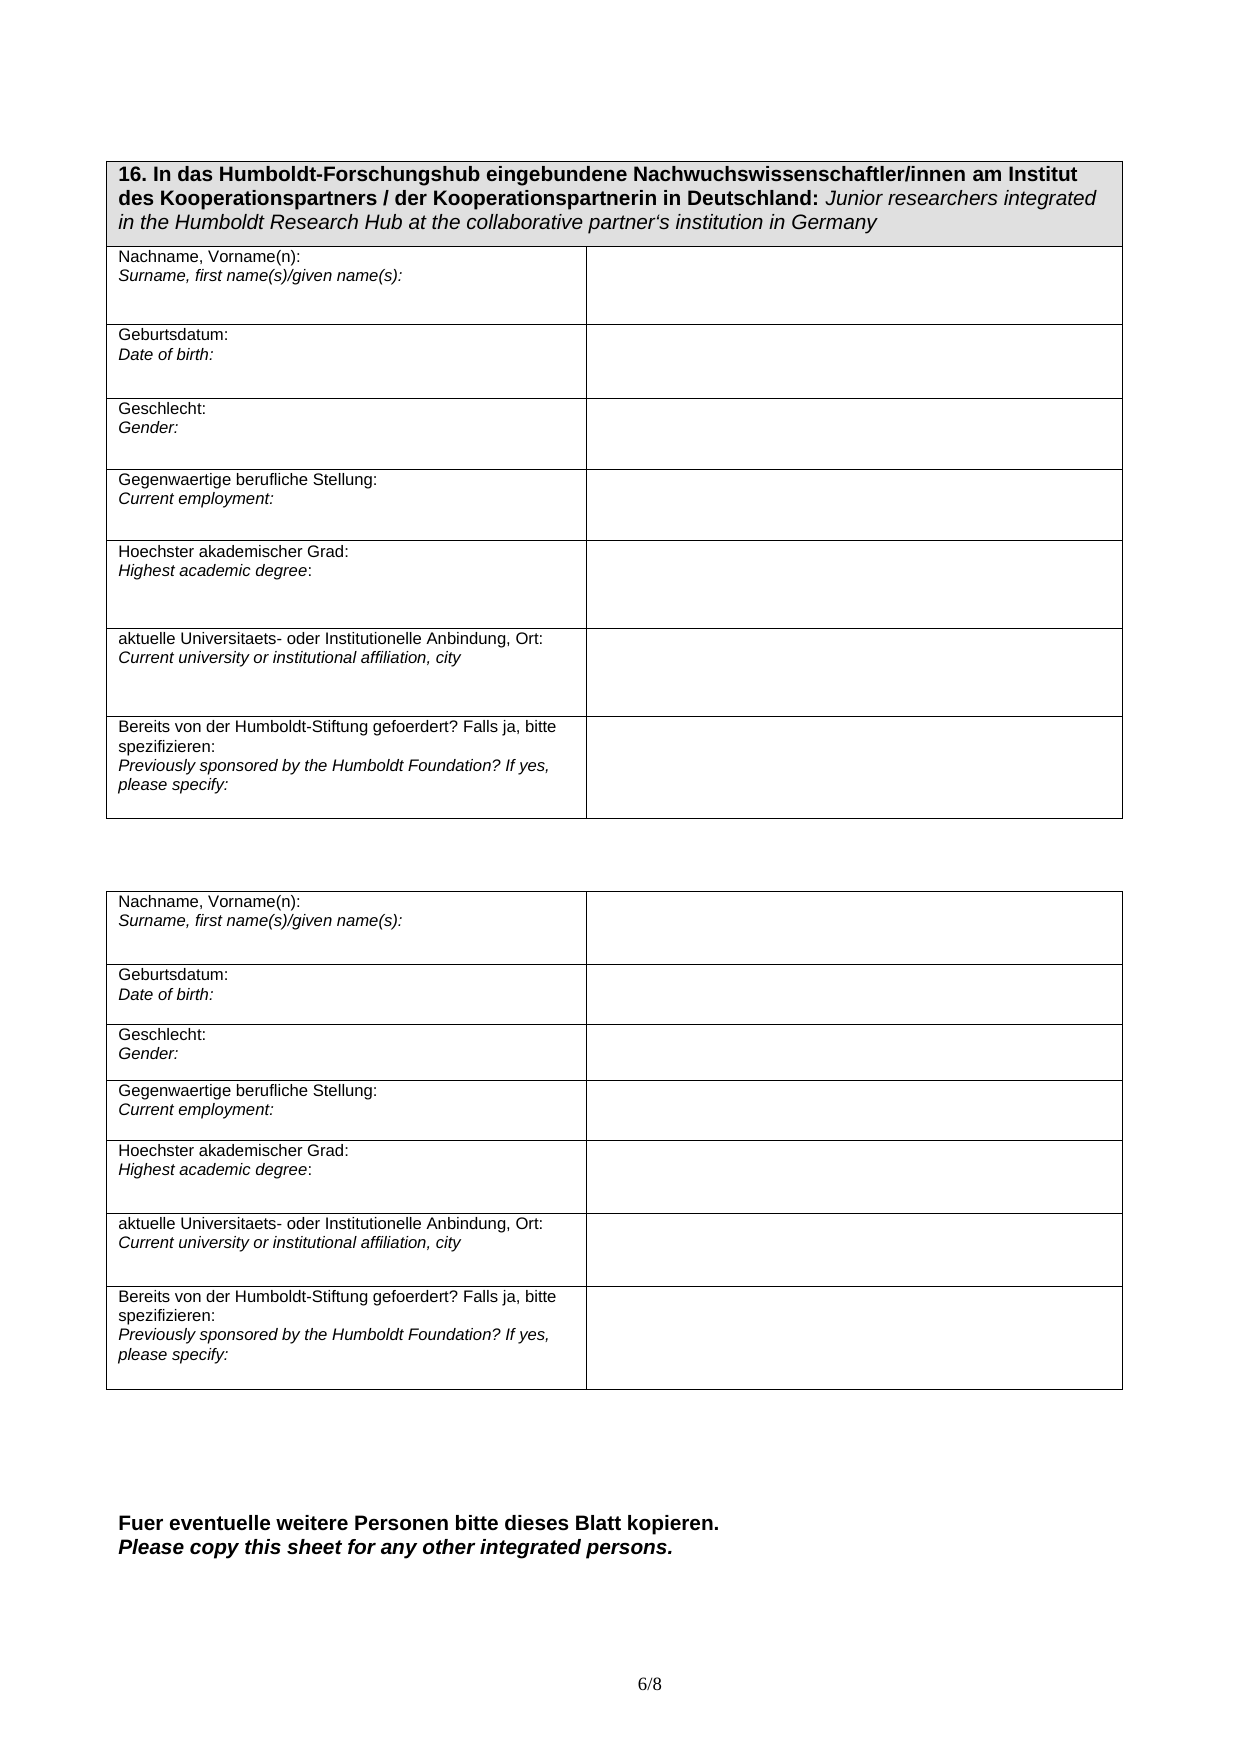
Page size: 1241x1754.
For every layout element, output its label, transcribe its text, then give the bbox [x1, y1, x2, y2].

table_cell Gegenwaertige berufliche Stellung: Current employment: [107, 470, 586, 540]
table_cell Gegenwaertige berufliche Stellung: Current employment: [107, 1081, 586, 1139]
table_cell Geburtsdatum: Date of birth: [107, 325, 586, 397]
table_cell [587, 1141, 1122, 1213]
table_cell [587, 1214, 1122, 1286]
table_cell Geschlecht: Gender: [107, 399, 586, 469]
table_cell Nachname, Vorname(n): Surname, first name(s)/given name(s): [107, 247, 586, 324]
table_cell [587, 717, 1122, 818]
table_cell [587, 1081, 1122, 1139]
table_cell [587, 1287, 1122, 1389]
table_header Nachname, Vorname(n): Surname, first name(s)/given name(s): [107, 892, 586, 964]
table_cell [587, 541, 1122, 628]
table_header 16. In das Humboldt-Forschungshub eingebundene Nachwuchswissenschaftler/innen am Institut des Kooperationspartners / der Kooperationspartnerin in Deutschland: Junior researchers integrated in the Humboldt Research Hub at the collaborative partner‘s institution in Germany [107, 162, 1122, 246]
table_cell aktuelle Universitaets- oder Institutionelle Anbindung, Ort: Current university or institutional affiliation, city [107, 629, 586, 716]
table_cell Bereits von der Humboldt-Stiftung gefoerdert? Falls ja, bitte spezifizieren: Previously sponsored by the Humboldt Foundation? If yes, please specify: [107, 1287, 586, 1389]
text Fuer eventuelle weitere Personen bitte dieses Blatt kopieren. [118, 1511, 1181, 1534]
table_cell [587, 399, 1122, 469]
table_cell [587, 247, 1122, 324]
table_cell Bereits von der Humboldt-Stiftung gefoerdert? Falls ja, bitte spezifizieren: Previously sponsored by the Humboldt Foundation? If yes, please specify: [107, 717, 586, 818]
table_cell aktuelle Universitaets- oder Institutionelle Anbindung, Ort: Current university or institutional affiliation, city [107, 1214, 586, 1286]
table_cell [587, 325, 1122, 397]
table_header [587, 892, 1122, 964]
table_cell [587, 1025, 1122, 1080]
table_cell [587, 470, 1122, 540]
table_cell Hoechster akademischer Grad: Highest academic degree: [107, 1141, 586, 1213]
table_cell Geschlecht: Gender: [107, 1025, 586, 1080]
table_cell [587, 629, 1122, 716]
table_cell [587, 965, 1122, 1024]
table_cell Geburtsdatum: Date of birth: [107, 965, 586, 1024]
text Please copy this sheet for any other integrated persons. [118, 1534, 1181, 1558]
table_cell Hoechster akademischer Grad: Highest academic degree: [107, 541, 586, 628]
